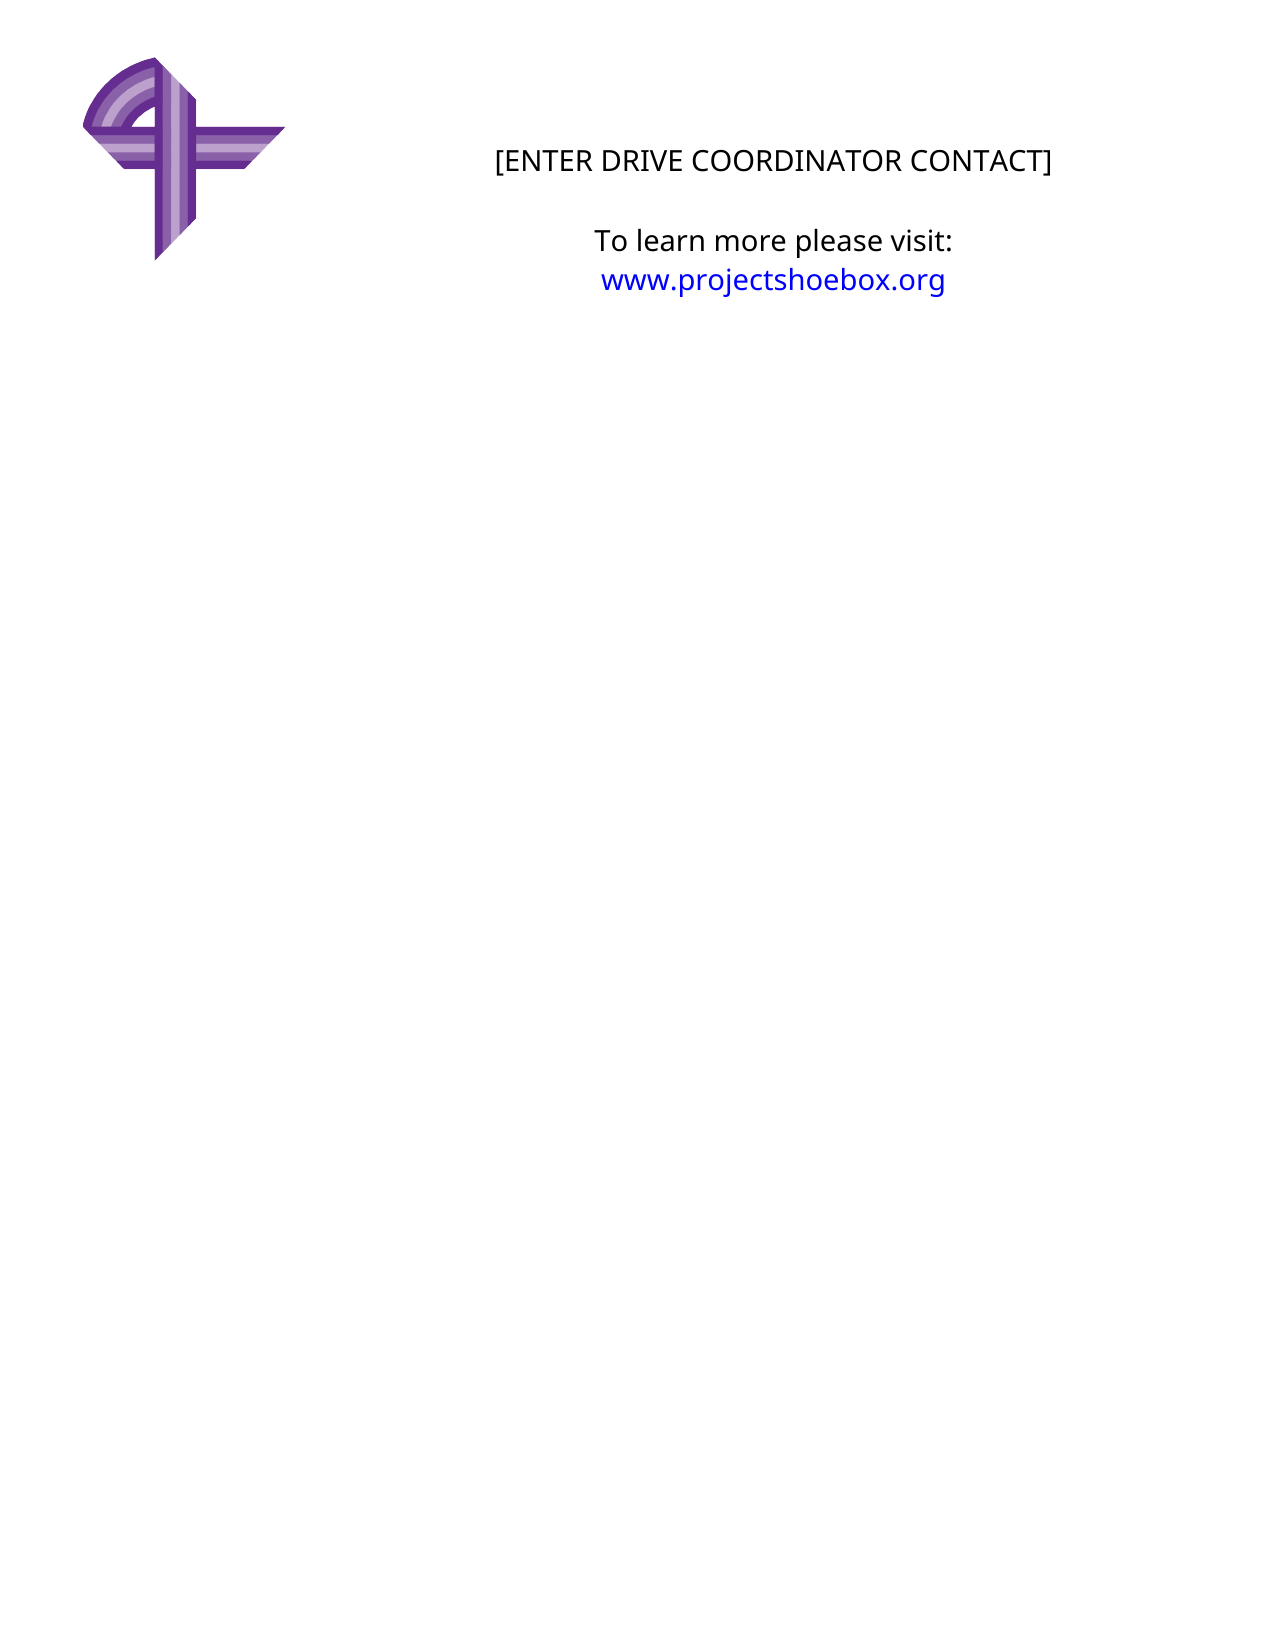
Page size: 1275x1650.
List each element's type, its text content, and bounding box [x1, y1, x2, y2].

picture [82, 57, 286, 261]
text www.projectshoebox.org [356, 260, 1191, 299]
text To learn more please visit: [356, 220, 1191, 260]
text [ENTER DRIVE COORDINATOR CONTACT] [356, 141, 1191, 180]
